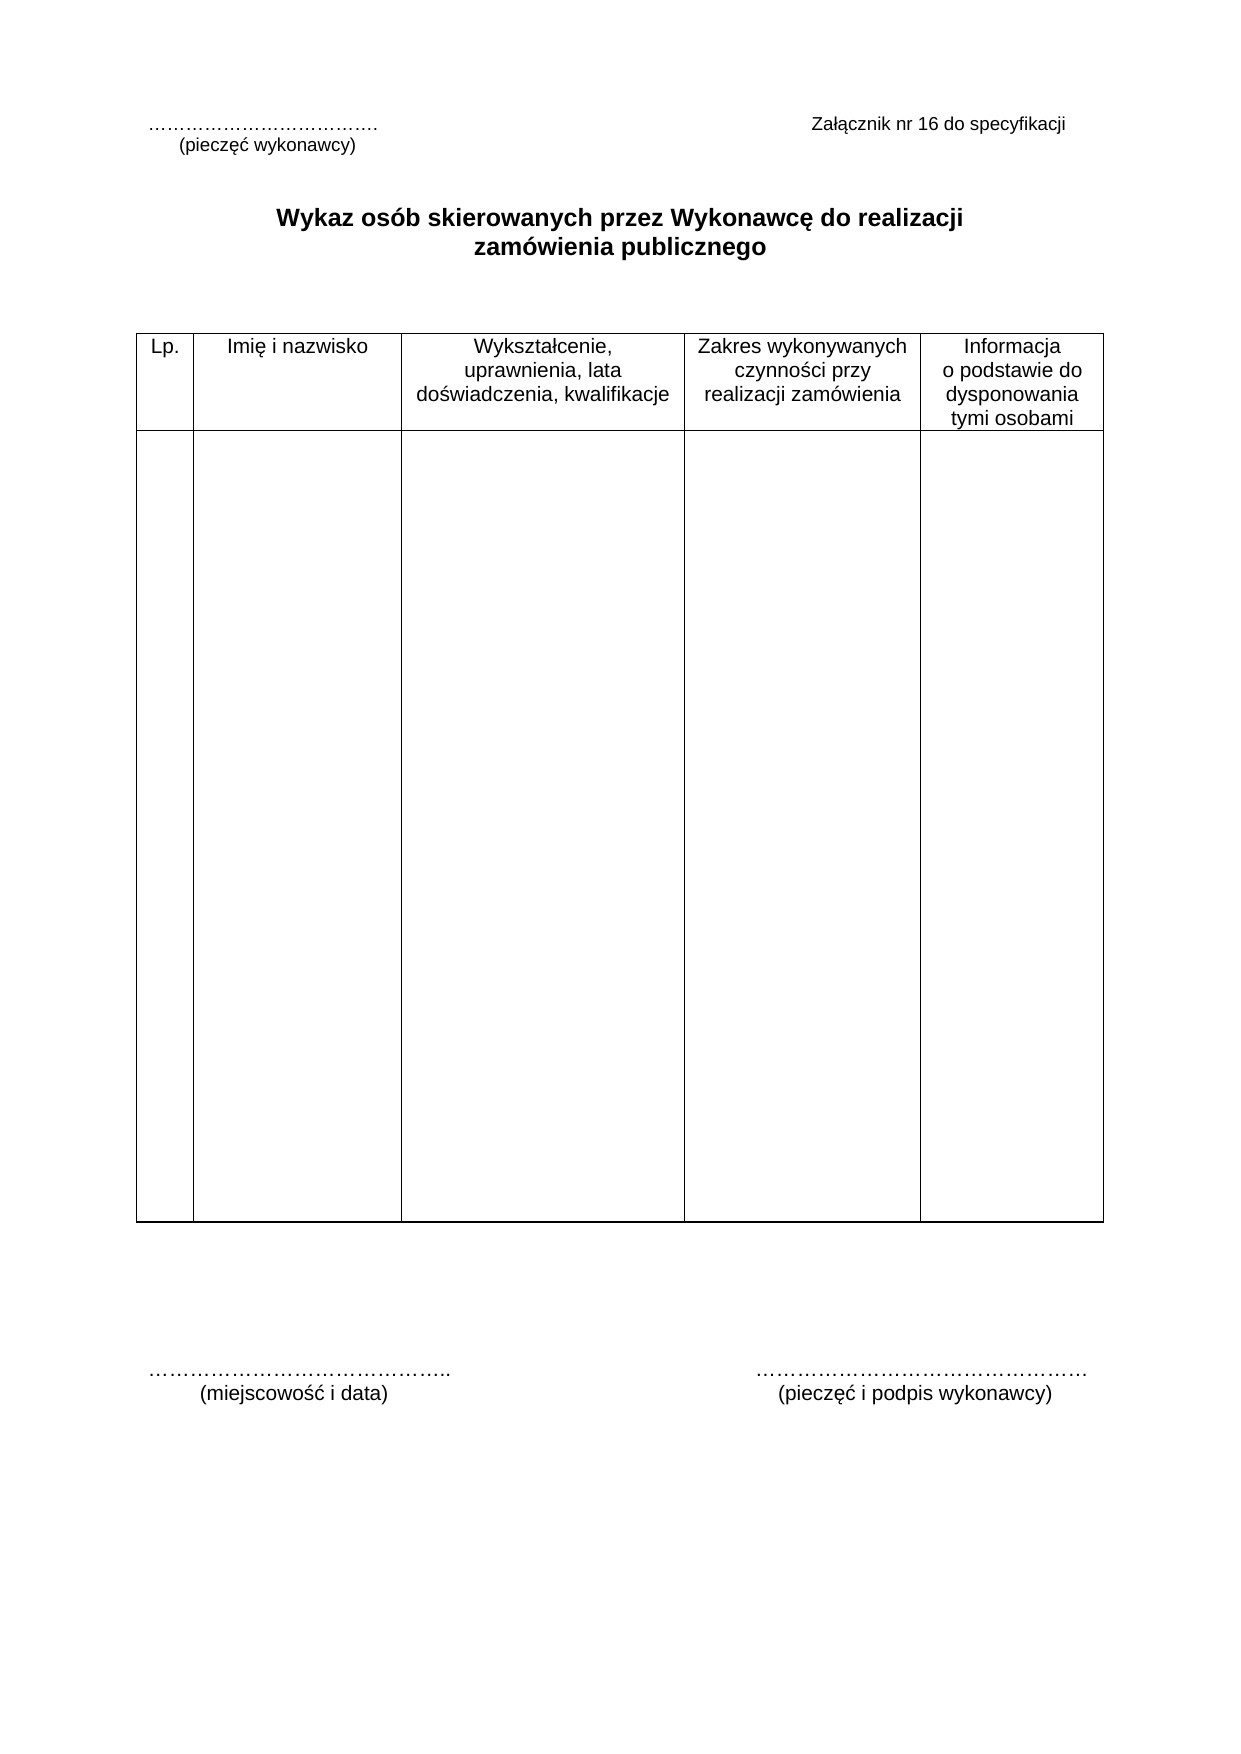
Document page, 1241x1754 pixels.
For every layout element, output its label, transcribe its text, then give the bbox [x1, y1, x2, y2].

table_header Zakres wykonywanych czynności przy realizacji zamówienia [685, 334, 920, 430]
table_header Wykształcenie, uprawnienia, lata doświadczenia, kwalifikacje [402, 334, 684, 430]
table_cell [402, 431, 684, 1221]
text …………………………………….. ………………………………………… [148, 1357, 1093, 1381]
table_header Lp. [137, 334, 193, 430]
table_cell [194, 431, 401, 1221]
table_header Imię i nazwisko [194, 334, 401, 430]
text (miejscowość i data) (pieczęć i podpis wykonawcy) [148, 1381, 1093, 1404]
text Wykaz osób skierowanych przez Wykonawcę do realizacji [148, 203, 1093, 232]
table_header Informacja o podstawie do dysponowania tymi osobami [921, 334, 1103, 430]
table_cell [921, 431, 1103, 1221]
table_cell [685, 431, 920, 1221]
text (pieczęć wykonawcy) [148, 134, 1093, 156]
text ………………………………. Załącznik nr 16 do specyfikacji [148, 112, 1093, 134]
text zamówienia publicznego [148, 232, 1093, 261]
table_cell [137, 431, 193, 1221]
